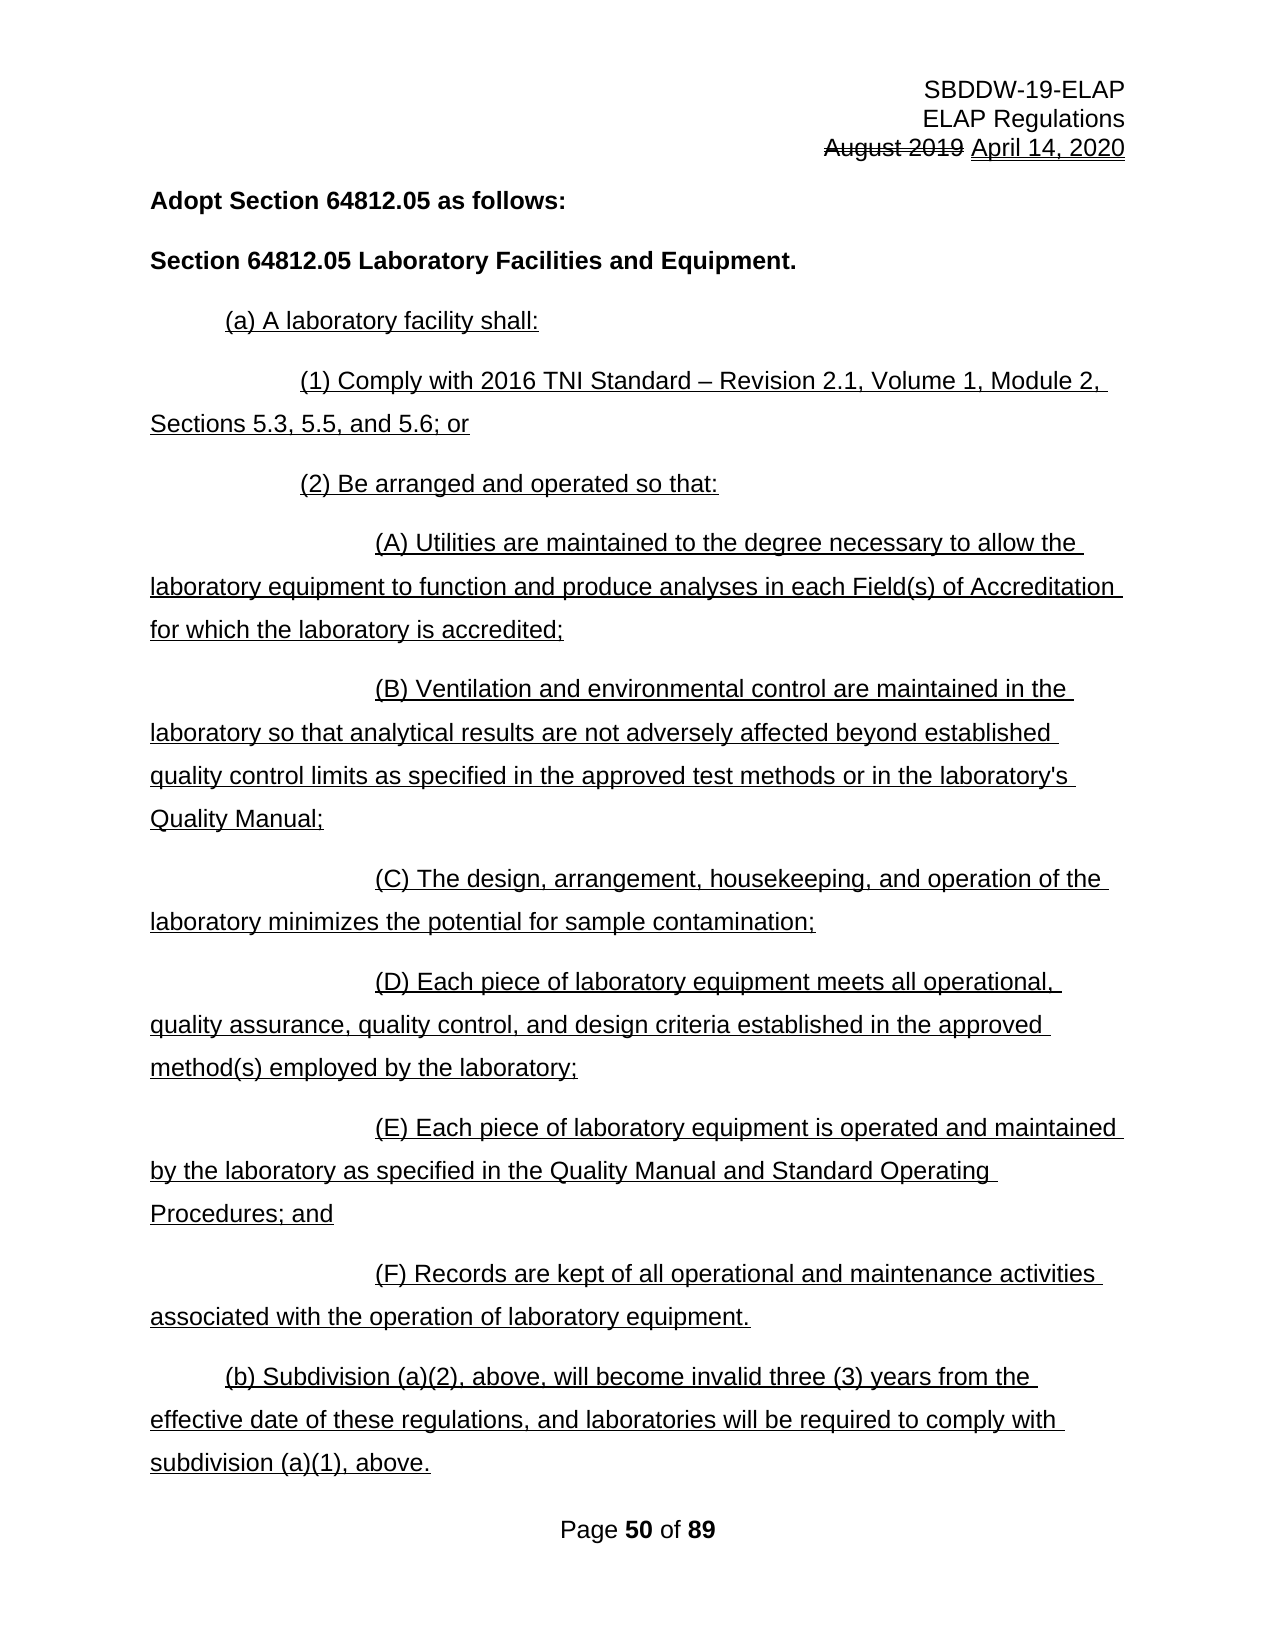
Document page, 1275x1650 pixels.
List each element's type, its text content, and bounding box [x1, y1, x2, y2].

list Be arranged and operated so that: [150, 468, 1125, 497]
list Each piece of laboratory equipment is operated and maintained by the laboratory as specified in the Quality Manual and Standard Operating Procedures; and [150, 1112, 1125, 1227]
text Adopt Section 64812.05 as follows: [150, 186, 1125, 215]
list The design, arrangement, housekeeping, and operation of the laboratory minimizes the potential for sample contamination; [150, 863, 1125, 935]
list Utilities are maintained to the degree necessary to allow the laboratory equipment to function and produce analyses in each Field(s) of Accreditation for which the laboratory is accredited; [150, 528, 1125, 643]
list Subdivision (a)(2), above, will become invalid three (3) years from the effective date of these regulations, and laboratories will be required to comply with subdivision (a)(1), above. [150, 1361, 1125, 1476]
list Ventilation and environmental control are maintained in the laboratory so that analytical results are not adversely affected beyond established quality control limits as specified in the approved test methods or in the laboratory's Quality Manual; [150, 674, 1125, 832]
subtitle Section 64812.05 Laboratory Facilities and Equipment. [150, 246, 1125, 275]
list A laboratory facility shall: [150, 306, 1125, 334]
list Comply with 2016 TNI Standard – Revision 2.1, Volume 1, Module 2, Sections 5.3, 5.5, and 5.6; or [150, 366, 1125, 437]
list Records are kept of all operational and maintenance activities associated with the operation of laboratory equipment. [150, 1258, 1125, 1330]
list Each piece of laboratory equipment meets all operational, quality assurance, quality control, and design criteria established in the approved method(s) employed by the laboratory; [150, 966, 1125, 1081]
